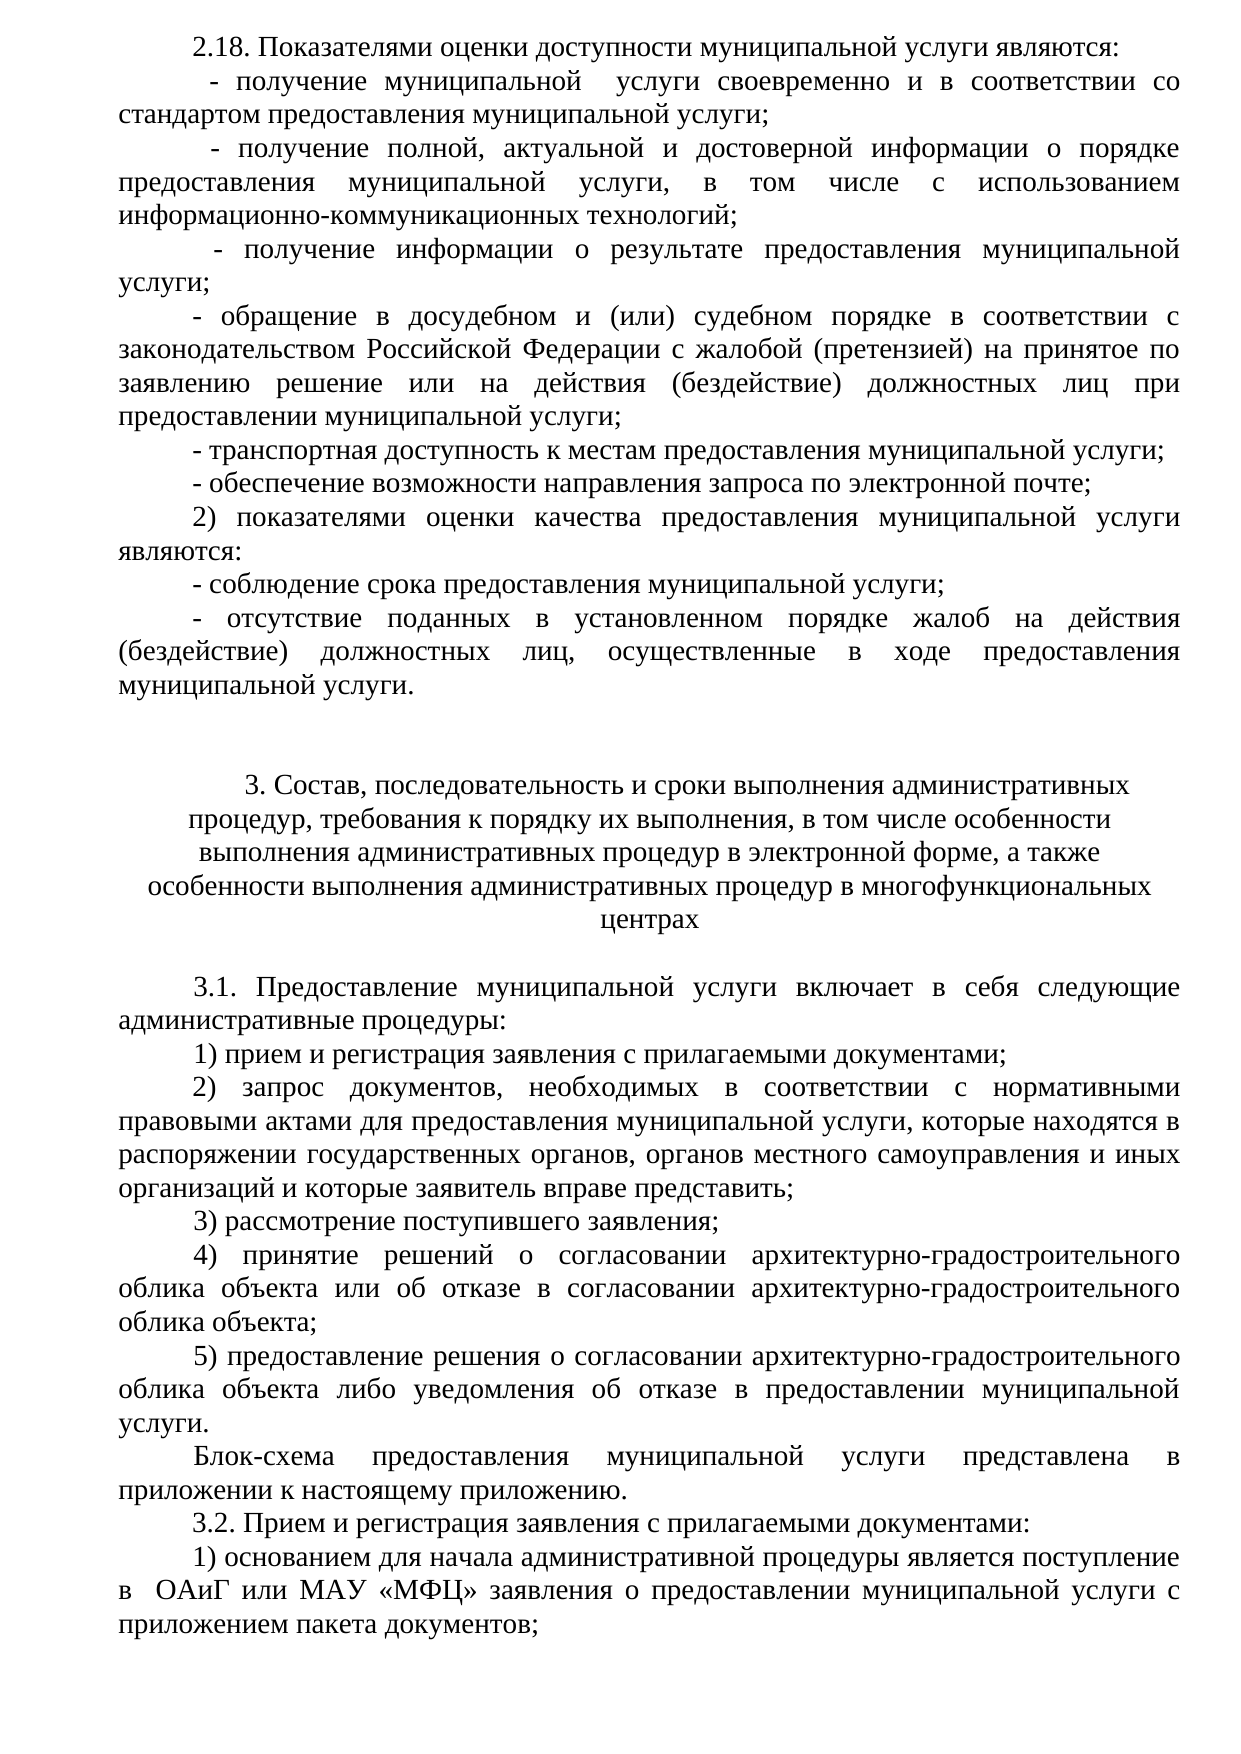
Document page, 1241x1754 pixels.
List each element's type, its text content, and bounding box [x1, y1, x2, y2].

list - отсутствие поданных в установленном порядке жалоб на действия (бездействие) должностных лиц, осуществленные в ходе предоставления муниципальной услуги. [118, 600, 1181, 700]
text 3. Состав, последовательность и сроки выполнения административных процедур, требования к порядку их выполнения, в том числе особенности выполнения административных процедур в электронной форме, а также особенности выполнения административных процедур в многофункциональных центрах [118, 767, 1181, 935]
text - обращение в досудебном и (или) судебном порядке в соответствии с законодательством Российской Федерации с жалобой (претензией) на принятое по заявлению решение или на действия (бездействие) должностных лиц при предоставлении муниципальной услуги; [118, 298, 1181, 432]
text - получение муниципальной услуги своевременно и в соответствии со стандартом предоставления муниципальной услуги; [118, 63, 1181, 130]
list 3.2. Прием и регистрация заявления с прилагаемыми документами: [118, 1505, 1181, 1539]
text 1) прием и регистрация заявления с прилагаемыми документами; [118, 1036, 1181, 1069]
text 4) принятие решений о согласовании архитектурно-градостроительного облика объекта или об отказе в согласовании архитектурно-градостроительного облика объекта; [118, 1237, 1181, 1338]
text 2.18. Показателями оценки доступности муниципальной услуги являются: [118, 29, 1181, 63]
list - транспортная доступность к местам предоставления муниципальной услуги; [118, 432, 1181, 466]
list 3.1. Предоставление муниципальной услуги включает в себя следующие административные процедуры: [118, 969, 1181, 1036]
text - получение полной, актуальной и достоверной информации о порядке предоставления муниципальной услуги, в том числе с использованием информационно-коммуникационных технологий; [118, 130, 1181, 231]
list - соблюдение срока предоставления муниципальной услуги; [118, 566, 1181, 600]
text Блок-схема предоставления муниципальной услуги представлена в приложении к настоящему приложению. [118, 1438, 1181, 1505]
text - получение информации о результате предоставления муниципальной услуги; [118, 231, 1181, 298]
text 1) основанием для начала административной процедуры является поступление в ОАиГ или МАУ «МФЦ» заявления о предоставлении муниципальной услуги с приложением пакета документов; [118, 1539, 1181, 1639]
text 5) предоставление решения о согласовании архитектурно-градостроительного облика объекта либо уведомления об отказе в предоставлении муниципальной услуги. [118, 1338, 1181, 1438]
list 2) показателями оценки качества предоставления муниципальной услуги являются: [118, 499, 1181, 566]
text 3) рассмотрение поступившего заявления; [118, 1203, 1181, 1237]
list - обеспечение возможности направления запроса по электронной почте; [118, 466, 1181, 499]
list 2) запрос документов, необходимых в соответствии с нормативными правовыми актами для предоставления муниципальной услуги, которые находятся в распоряжении государственных органов, органов местного самоуправления и иных организаций и которые заявитель вправе представить; [118, 1069, 1181, 1203]
